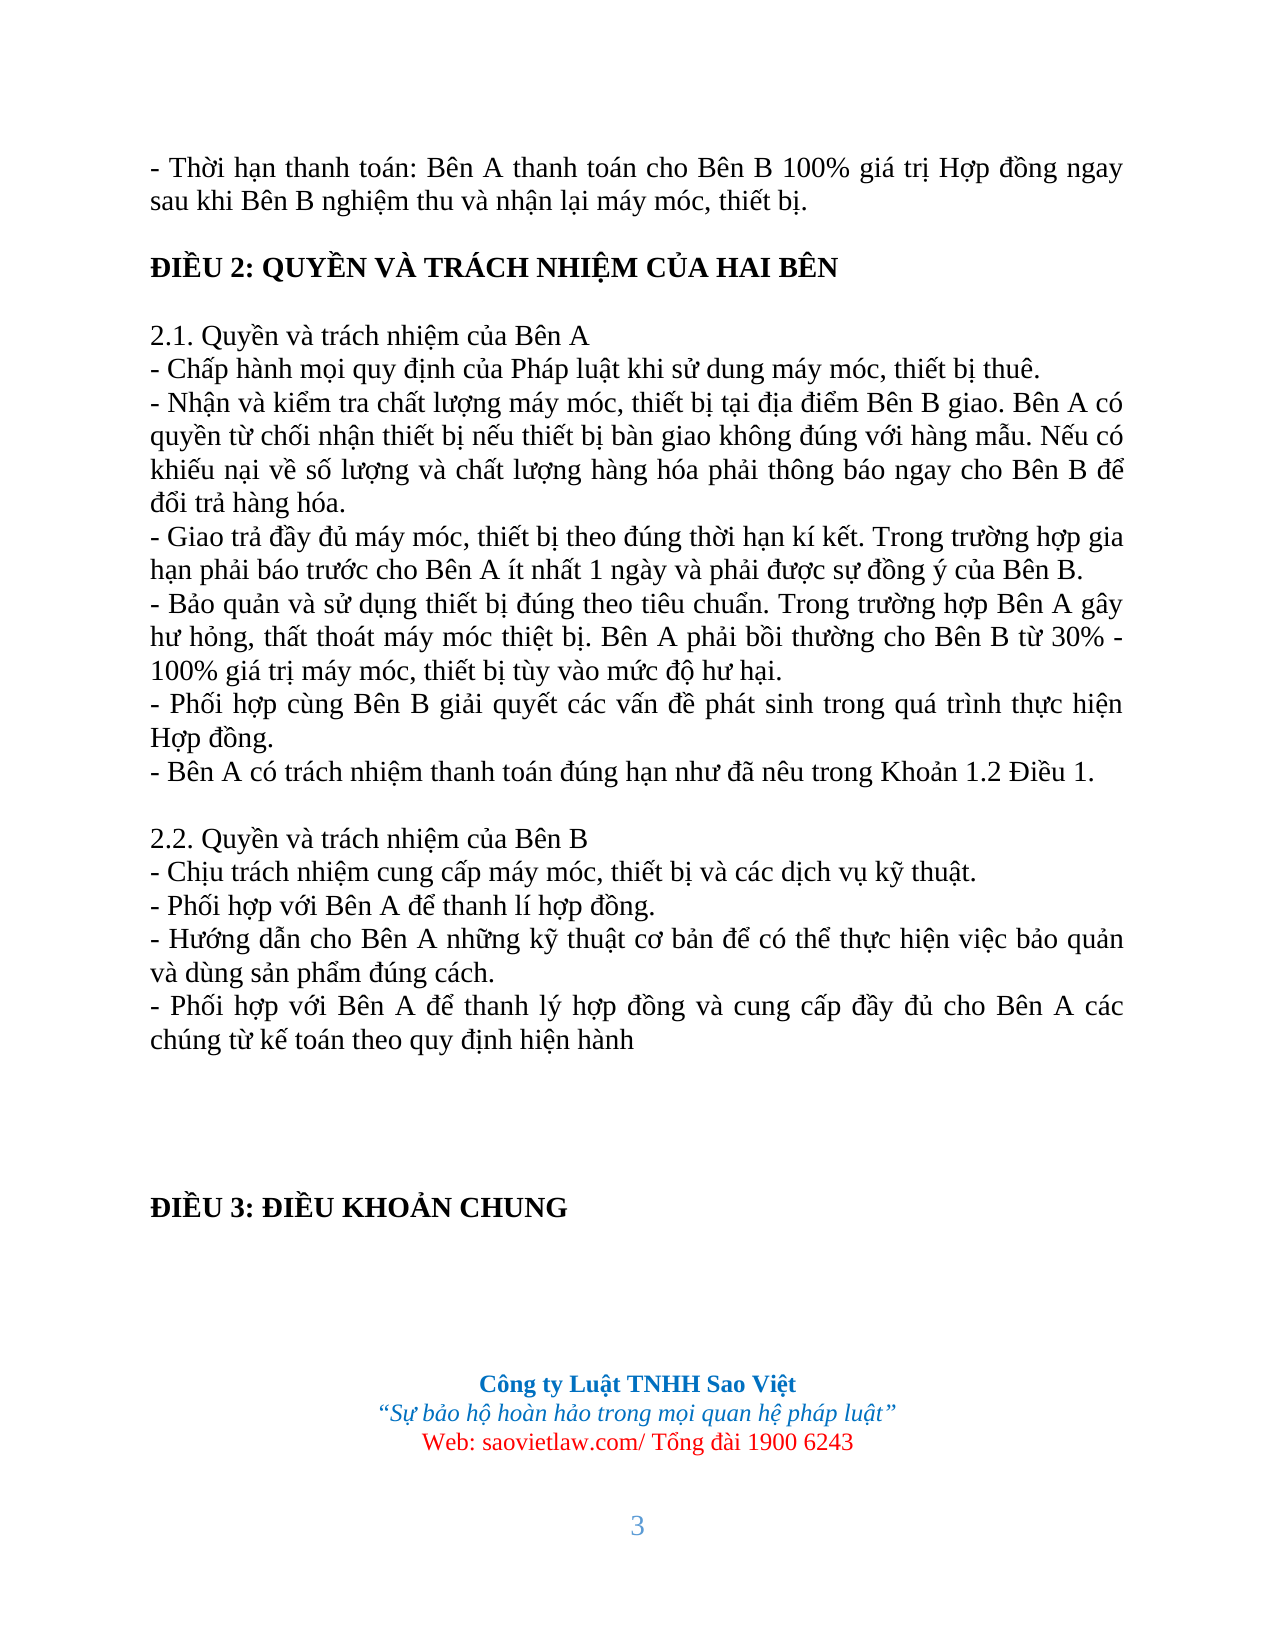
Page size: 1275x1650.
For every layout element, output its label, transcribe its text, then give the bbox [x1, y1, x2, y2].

text - Thời hạn thanh toán: Bên A thanh toán cho Bên B 100% giá trị Hợp đồng ngay sau khi Bên B nghiệm thu và nhận lại máy móc, thiết bị. [150, 150, 1125, 217]
text - Chấp hành mọi quy định của Pháp luật khi sử dung máy móc, thiết bị thuê. [150, 351, 1125, 385]
text - Phối hợp cùng Bên B giải quyết các vấn đề phát sinh trong quá trình thực hiện Hợp đồng. [150, 687, 1125, 754]
text - Bên A có trách nhiệm thanh toán đúng hạn như đã nêu trong Khoản 1.2 Điều 1. [150, 754, 1125, 787]
text - Bảo quản và sử dụng thiết bị đúng theo tiêu chuẩn. Trong trường hợp Bên A gây hư hỏng, thất thoát máy móc thiệt bị. Bên A phải bồi thường cho Bên B từ 30% - 100% giá trị máy móc, thiết bị tùy vào mức độ hư hại. [150, 586, 1125, 687]
text - Giao trả đầy đủ máy móc, thiết bị theo đúng thời hạn kí kết. Trong trường hợp gia hạn phải báo trước cho Bên A ít nhất 1 ngày và phải được sự đồng ý của Bên B. [150, 519, 1125, 586]
text - Phối hợp với Bên A để thanh lí hợp đồng. [150, 888, 1125, 921]
text - Phối hợp với Bên A để thanh lý hợp đồng và cung cấp đầy đủ cho Bên A các chúng từ kế toán theo quy định hiện hành [150, 988, 1125, 1056]
text - Hướng dẫn cho Bên A những kỹ thuật cơ bản để có thể thực hiện việc bảo quản và dùng sản phẩm đúng cách. [150, 921, 1125, 988]
text ĐIỀU 3: ĐIỀU KHOẢN CHUNG [150, 1190, 1125, 1223]
text - Chịu trách nhiệm cung cấp máy móc, thiết bị và các dịch vụ kỹ thuật. [150, 854, 1125, 888]
text 2.2. Quyền và trách nhiệm của Bên B [150, 821, 1125, 854]
text 2.1. Quyền và trách nhiệm của Bên A [150, 318, 1125, 351]
text ĐIỀU 2: QUYỀN VÀ TRÁCH NHIỆM CỦA HAI BÊN [150, 251, 1125, 284]
text - Nhận và kiểm tra chất lượng máy móc, thiết bị tại địa điểm Bên B giao. Bên A có quyền từ chối nhận thiết bị nếu thiết bị bàn giao không đúng với hàng mẫu. Nếu có khiếu nại về số lượng và chất lượng hàng hóa phải thông báo ngay cho Bên B để đổi trả hàng hóa. [150, 385, 1125, 519]
